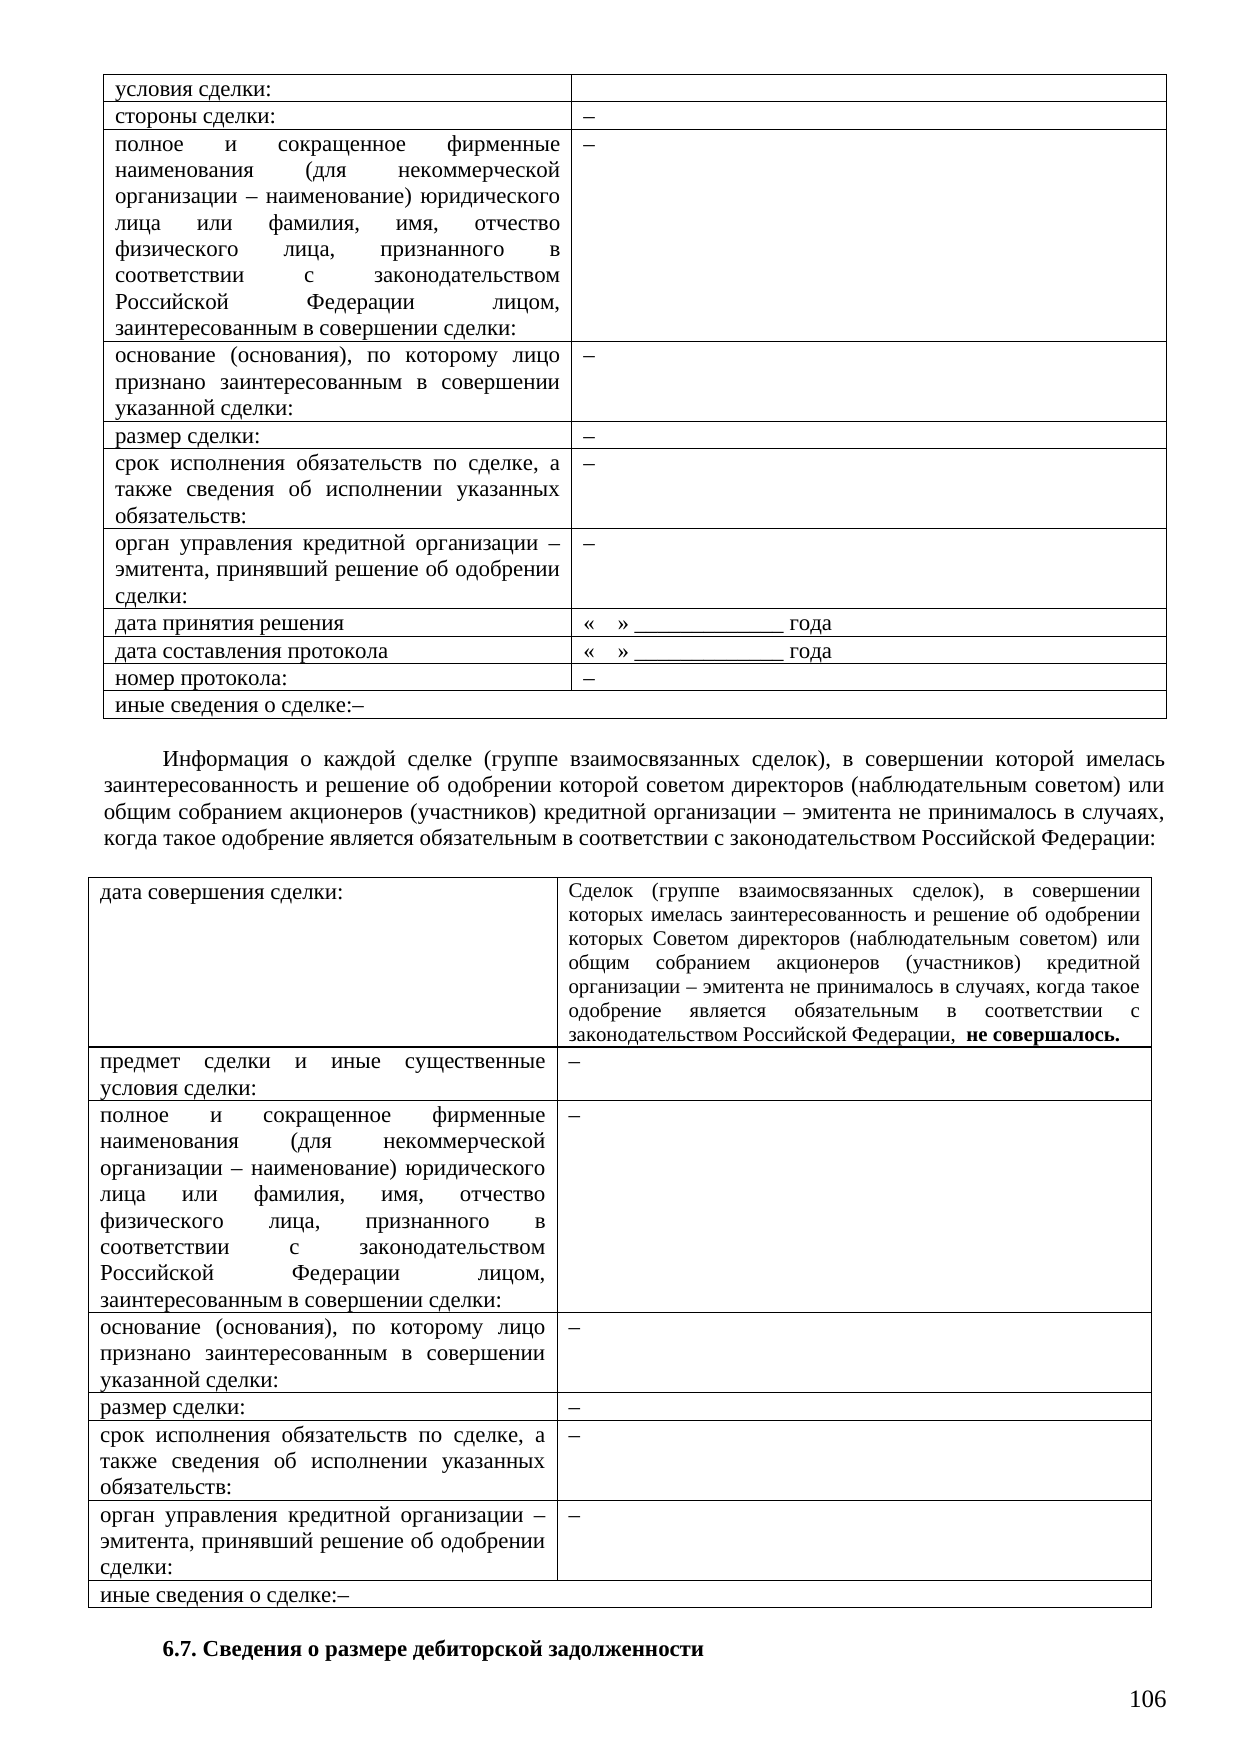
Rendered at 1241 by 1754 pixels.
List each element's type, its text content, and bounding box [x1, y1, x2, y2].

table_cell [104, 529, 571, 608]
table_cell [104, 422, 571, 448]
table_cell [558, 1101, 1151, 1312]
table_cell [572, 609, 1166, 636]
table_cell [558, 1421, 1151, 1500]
text 6.7. Сведения о размере дебиторской задолженности [103, 1634, 1167, 1661]
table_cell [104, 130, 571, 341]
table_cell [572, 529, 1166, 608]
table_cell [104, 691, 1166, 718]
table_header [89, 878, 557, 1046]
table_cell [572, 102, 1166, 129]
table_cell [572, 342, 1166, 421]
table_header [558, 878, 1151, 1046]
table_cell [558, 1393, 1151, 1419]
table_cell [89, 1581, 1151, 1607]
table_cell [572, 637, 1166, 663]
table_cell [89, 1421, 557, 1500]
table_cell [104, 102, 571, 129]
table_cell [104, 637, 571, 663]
text Информация о каждой сделке (группе взаимосвязанных сделок), в совершении которой имелась заинтересованность и решение об одобрении которой советом директоров (наблюдательным советом) или общим собранием акционеров (участников) кредитной организации – эмитента не принималось в случаях, когда такое одобрение является обязательным в соответствии с законодательством Российской Федерации: [103, 745, 1167, 851]
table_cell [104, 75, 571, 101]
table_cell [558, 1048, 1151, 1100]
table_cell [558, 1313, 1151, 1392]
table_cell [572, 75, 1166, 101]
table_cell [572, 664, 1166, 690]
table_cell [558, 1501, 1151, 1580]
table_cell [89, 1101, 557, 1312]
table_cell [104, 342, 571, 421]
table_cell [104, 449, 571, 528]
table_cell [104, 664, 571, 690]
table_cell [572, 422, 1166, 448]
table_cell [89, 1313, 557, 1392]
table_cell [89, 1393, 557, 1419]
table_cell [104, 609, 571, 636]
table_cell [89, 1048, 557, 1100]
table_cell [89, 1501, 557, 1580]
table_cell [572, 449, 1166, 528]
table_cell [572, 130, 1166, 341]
